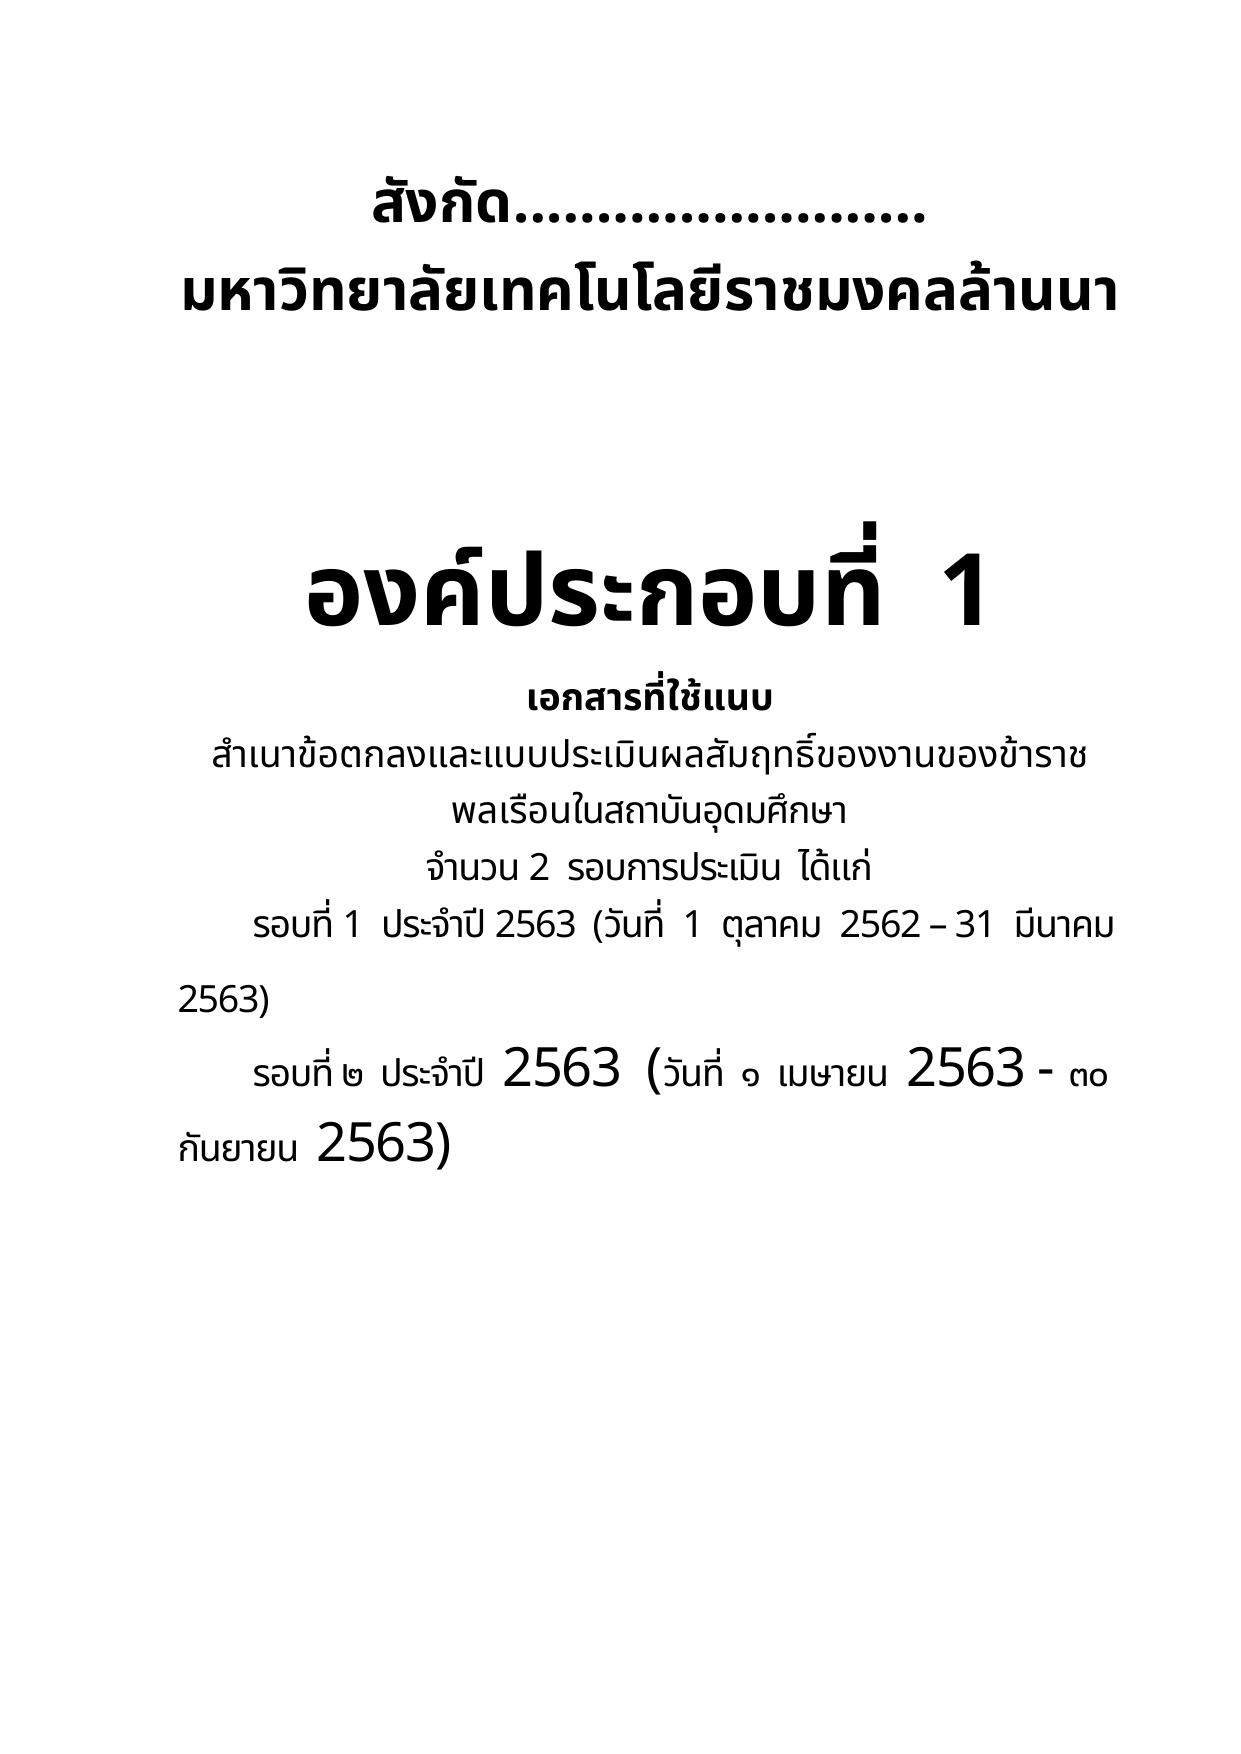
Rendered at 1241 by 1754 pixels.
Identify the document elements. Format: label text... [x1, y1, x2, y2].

text จำนวน 2 รอบการประเมิน ได้แก่ [177, 841, 1122, 897]
text สำเนาข้อตกลงและแบบประเมินผลสัมฤทธิ์ของงานของข้าราชพลเรือนในสถาบันอุดมศึกษา [177, 727, 1122, 841]
text รอบที่ 1 ประจำปี 2563 (วันที่ 1 ตุลาคม 2562 – 31 มีนาคม 2563) [177, 897, 1122, 1028]
text รอบที่ ๒ ประจำปี 2563 (วันที่ ๑ เมษายน 2563 - ๓๐ กันยายน 2563) [177, 1028, 1122, 1178]
text องค์ประกอบที่ 1 [177, 519, 1122, 671]
text มหาวิทยาลัยเทคโนโลยีราชมงคลล้านนา [177, 249, 1122, 337]
text เอกสารที่ใช้แนบ [177, 671, 1122, 727]
text สังกัด......................... [177, 160, 1122, 249]
